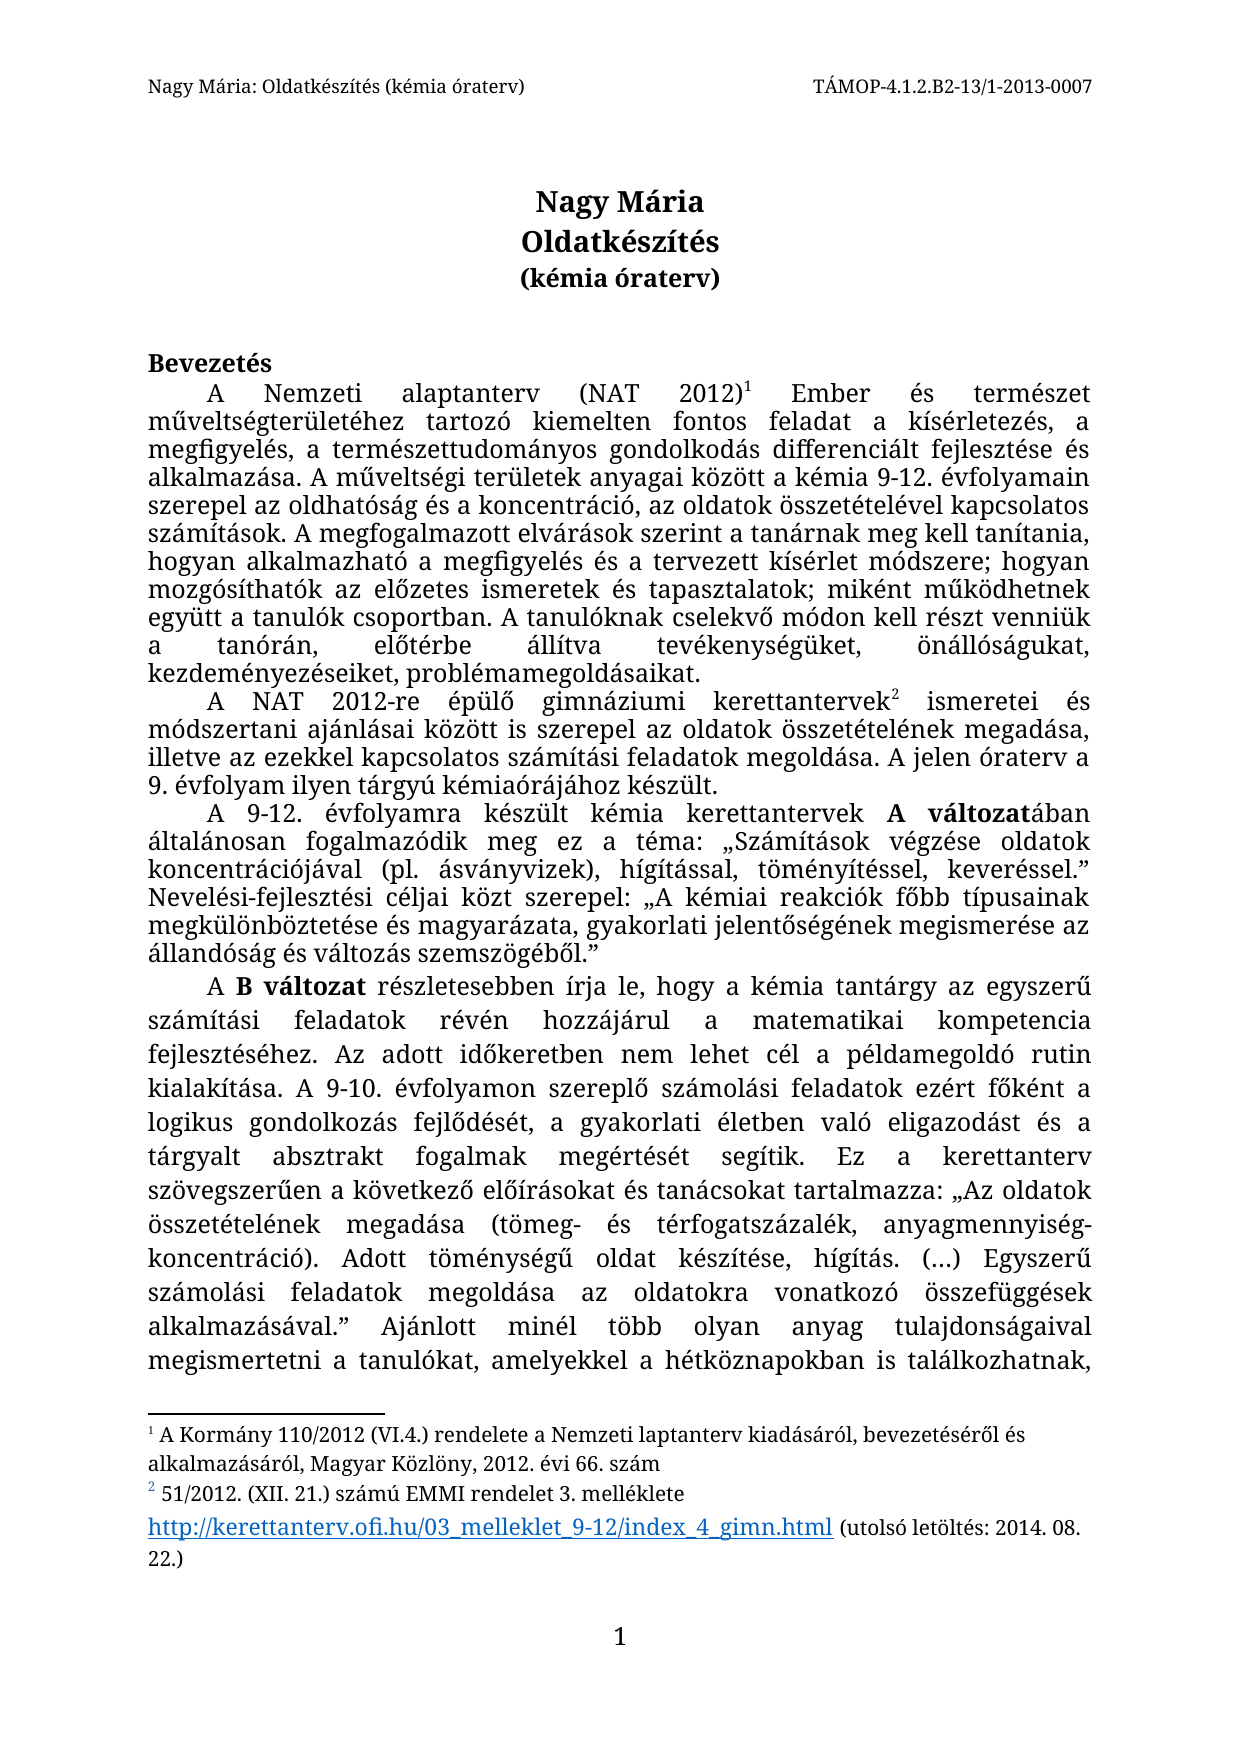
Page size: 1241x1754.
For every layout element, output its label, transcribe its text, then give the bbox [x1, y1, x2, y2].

text A 9-12. évfolyamra készült kémia kerettantervek A változatában általánosan fogalmazódik meg ez a téma: „Számítások végzése oldatok koncentrációjával (pl. ásványvizek), hígítással, töményítéssel, keveréssel.” Nevelési-fejlesztési céljai közt szerepel: „A kémiai reakciók főbb típusainak megkülönböztetése és magyarázata, gyakorlati jelentőségének megismerése az állandóság és változás szemszögéből.” [148, 800, 1090, 968]
text Nagy Mária [148, 182, 1093, 221]
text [148, 968, 1093, 1377]
text Oldatkészítés [148, 221, 1093, 261]
text (kémia óraterv) [148, 261, 1093, 295]
text A Nemzeti alaptanterv (NAT 2012) Ember és természet műveltségterületéhez tartozó kiemelten fontos feladat a kísérletezés, a megfigyelés, a természettudományos gondolkodás differenciált fejlesztése és alkalmazása. A műveltségi területek anyagai között a kémia 9-12. évfolyamain szerepel az oldhatóság és a koncentráció, az oldatok összetételével kapcsolatos számítások. A megfogalmazott elvárások szerint a tanárnak meg kell tanítania, hogyan alkalmazható a megfigyelés és a tervezett kísérlet módszere; hogyan mozgósíthatók az előzetes ismeretek és tapasztalatok; miként működhetnek együtt a tanulók csoportban. A tanulóknak cselekvő módon kell részt venniük a tanórán, előtérbe állítva tevékenységüket, önállóságukat, kezdeményezéseiket, problémamegoldásaikat. [148, 380, 1091, 688]
text Bevezetés [148, 346, 1093, 380]
text A NAT 2012-re épülő gimnáziumi kerettantervek ismeretei és módszertani ajánlásai között is szerepel az oldatok összetételének megadása, illetve az ezekkel kapcsolatos számítási feladatok megoldása. A jelen óraterv a 9. évfolyam ilyen tárgyú kémiaórájához készült. [148, 688, 1091, 800]
